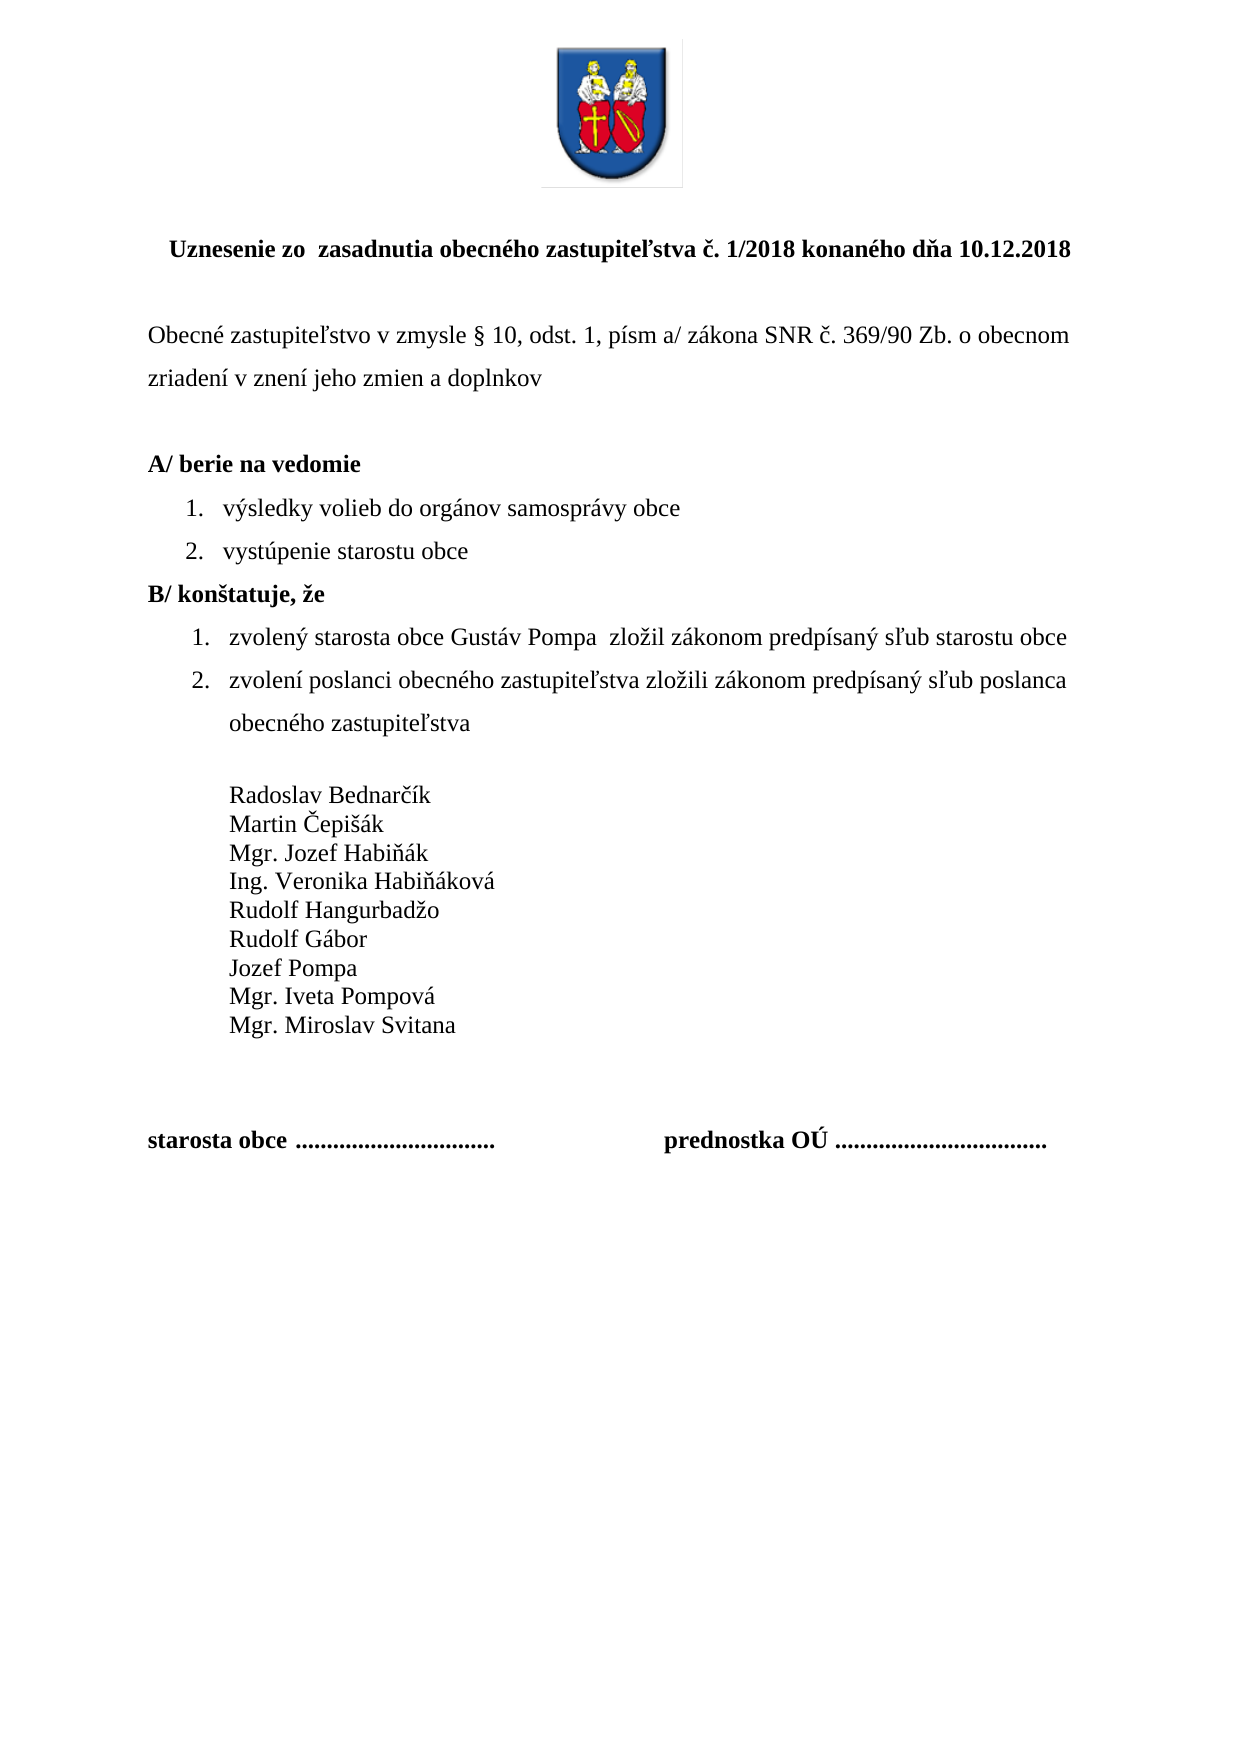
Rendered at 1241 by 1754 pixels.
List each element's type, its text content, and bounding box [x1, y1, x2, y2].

text A/ berie na vedomie [148, 449, 1093, 478]
list zvolený starosta obce Gustáv Pompa zložil zákonom predpísaný sľub starostu obce [191, 622, 1093, 651]
list vystúpenie starostu obce [185, 536, 1093, 564]
text Obecné zastupiteľstvo v zmysle § 10, odst. 1, písm a/ zákona SNR č. 369/90 Zb. o obecnom zriadení v znení jeho zmien a doplnkov [148, 320, 1093, 392]
text Radoslav Bednarčík [229, 780, 1093, 809]
text Martin Čepišák [229, 809, 1093, 838]
text Jozef Pompa [229, 953, 1093, 981]
text B/ konštatuje, že [148, 579, 1093, 608]
list zvolení poslanci obecného zastupiteľstva zložili zákonom predpísaný sľub poslanca obecného zastupiteľstva [191, 665, 1093, 737]
text Rudolf Gábor [229, 924, 1093, 953]
text starosta obce ................................ prednostka OÚ .................................. [148, 1125, 1093, 1154]
text Mgr. Iveta Pompová [229, 981, 1093, 1010]
picture [541, 39, 684, 189]
text Mgr. Miroslav Svitana [229, 1010, 1093, 1039]
text Mgr. Jozef Habiňák [229, 838, 1093, 866]
text Rudolf Hangurbadžo [229, 895, 1093, 924]
list výsledky volieb do orgánov samosprávy obce [185, 493, 1093, 521]
text Uznesenie zo zasadnutia obecného zastupiteľstva č. 1/2018 konaného dňa 10.12.2018 [148, 234, 1093, 263]
text Ing. Veronika Habiňáková [229, 866, 1093, 895]
